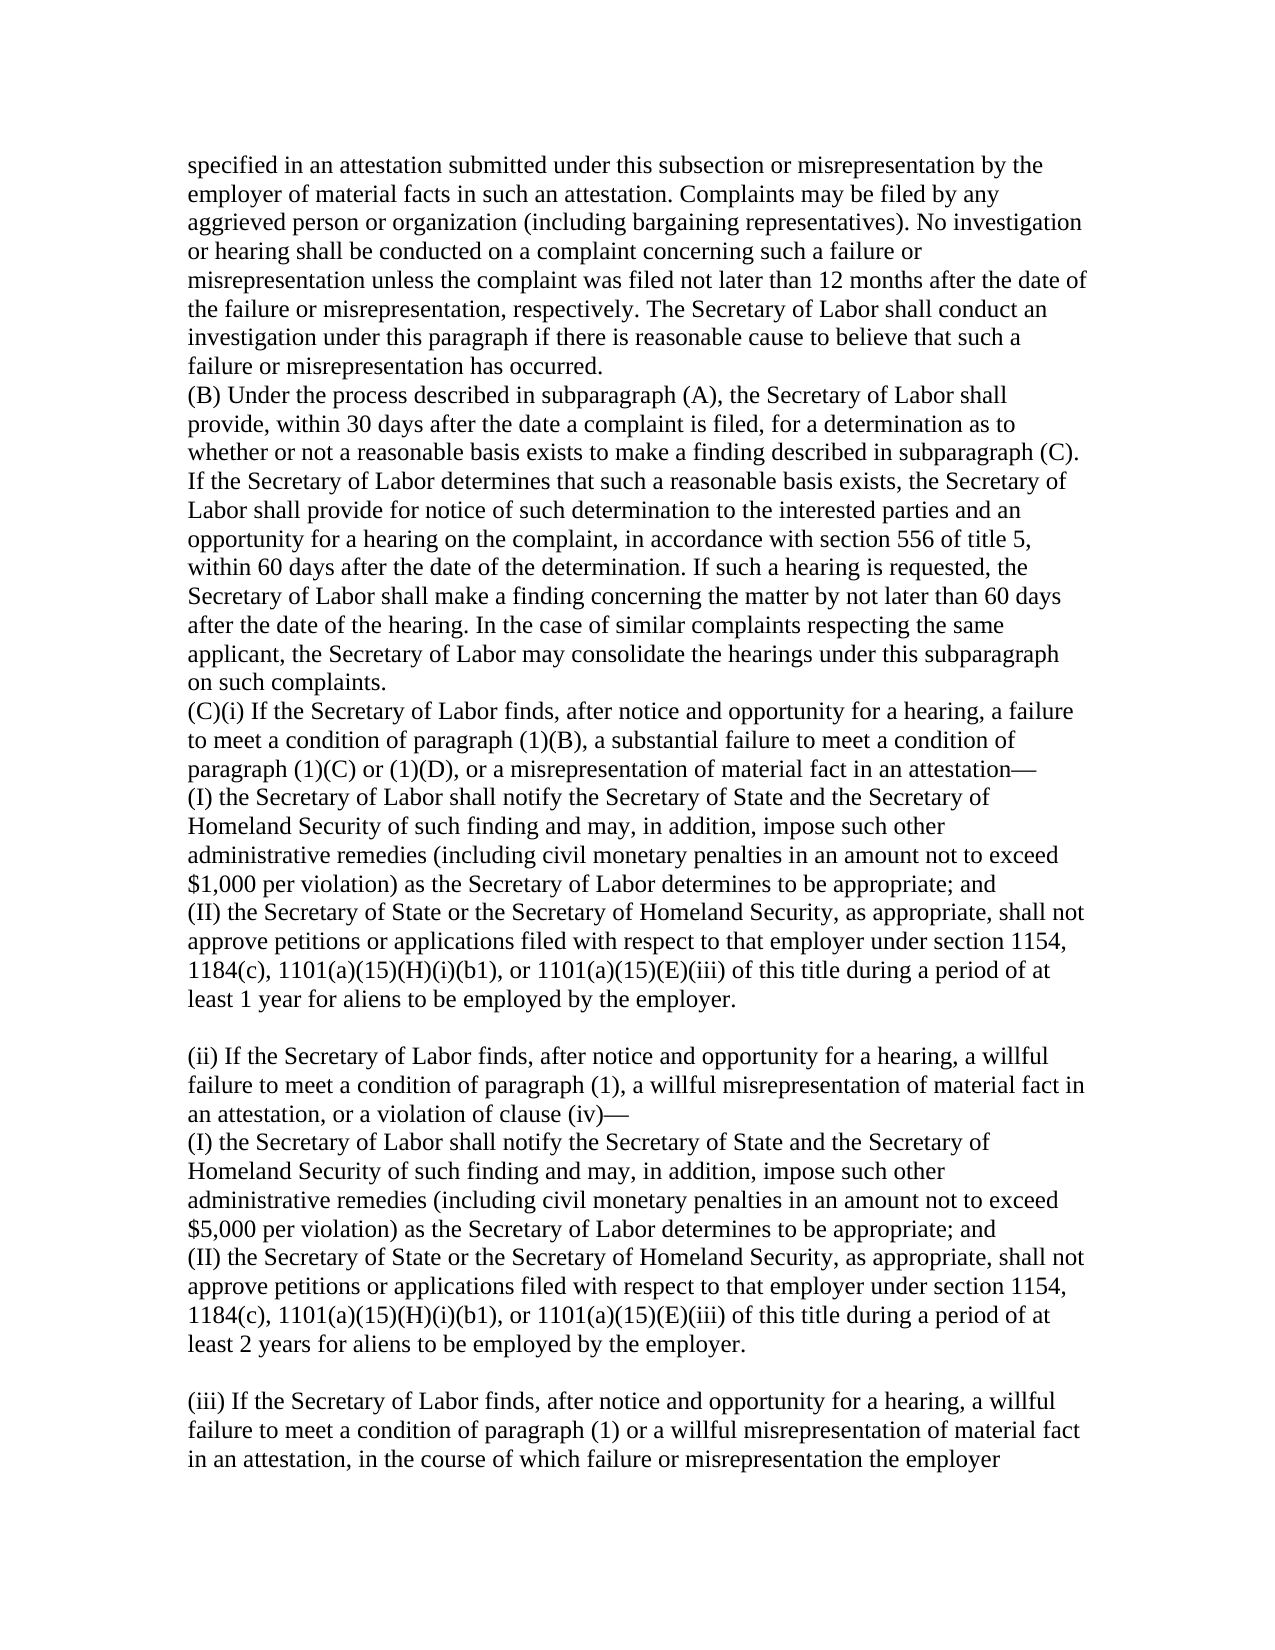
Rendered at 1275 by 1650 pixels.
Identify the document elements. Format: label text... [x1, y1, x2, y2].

text (II) the Secretary of State or the Secretary of Homeland Security, as appropriate, shall not approve petitions or applications filed with respect to that employer under section 1154, 1184(c), 1101(a)(15)(H)(i)(b1), or 1101(a)(15)(E)(iii) of this title during a period of at least 2 years for aliens to be employed by the employer. [187, 1242, 1087, 1357]
text (ii) If the Secretary of Labor finds, after notice and opportunity for a hearing, a willful failure to meet a condition of paragraph (1), a willful misrepresentation of material fact in an attestation, or a violation of clause (iv)— [187, 1041, 1087, 1127]
text (B) Under the process described in subparagraph (A), the Secretary of Labor shall provide, within 30 days after the date a complaint is filed, for a determination as to whether or not a reasonable basis exists to make a finding described in subparagraph (C). If the Secretary of Labor determines that such a reasonable basis exists, the Secretary of Labor shall provide for notice of such determination to the interested parties and an opportunity for a hearing on the complaint, in accordance with section 556 of title 5, within 60 days after the date of the determination. If such a hearing is requested, the Secretary of Labor shall make a finding concerning the matter by not later than 60 days after the date of the hearing. In the case of similar complaints respecting the same applicant, the Secretary of Labor may consolidate the hearings under this subparagraph on such complaints. [187, 380, 1087, 696]
text (C)(i) If the Secretary of Labor finds, after notice and opportunity for a hearing, a failure to meet a condition of paragraph (1)(B), a substantial failure to meet a condition of paragraph (1)(C) or (1)(D), or a misrepresentation of material fact in an attestation— [187, 696, 1087, 782]
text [187, 1386, 1087, 1472]
text (II) the Secretary of State or the Secretary of Homeland Security, as appropriate, shall not approve petitions or applications filed with respect to that employer under section 1154, 1184(c), 1101(a)(15)(H)(i)(b1), or 1101(a)(15)(E)(iii) of this title during a period of at least 1 year for aliens to be employed by the employer. [187, 897, 1087, 1012]
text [187, 150, 1087, 380]
text (I) the Secretary of Labor shall notify the Secretary of State and the Secretary of Homeland Security of such finding and may, in addition, impose such other administrative remedies (including civil monetary penalties in an amount not to exceed $1,000 per violation) as the Secretary of Labor determines to be appropriate; and [187, 782, 1087, 897]
text (I) the Secretary of Labor shall notify the Secretary of State and the Secretary of Homeland Security of such finding and may, in addition, impose such other administrative remedies (including civil monetary penalties in an amount not to exceed $5,000 per violation) as the Secretary of Labor determines to be appropriate; and [187, 1127, 1087, 1242]
